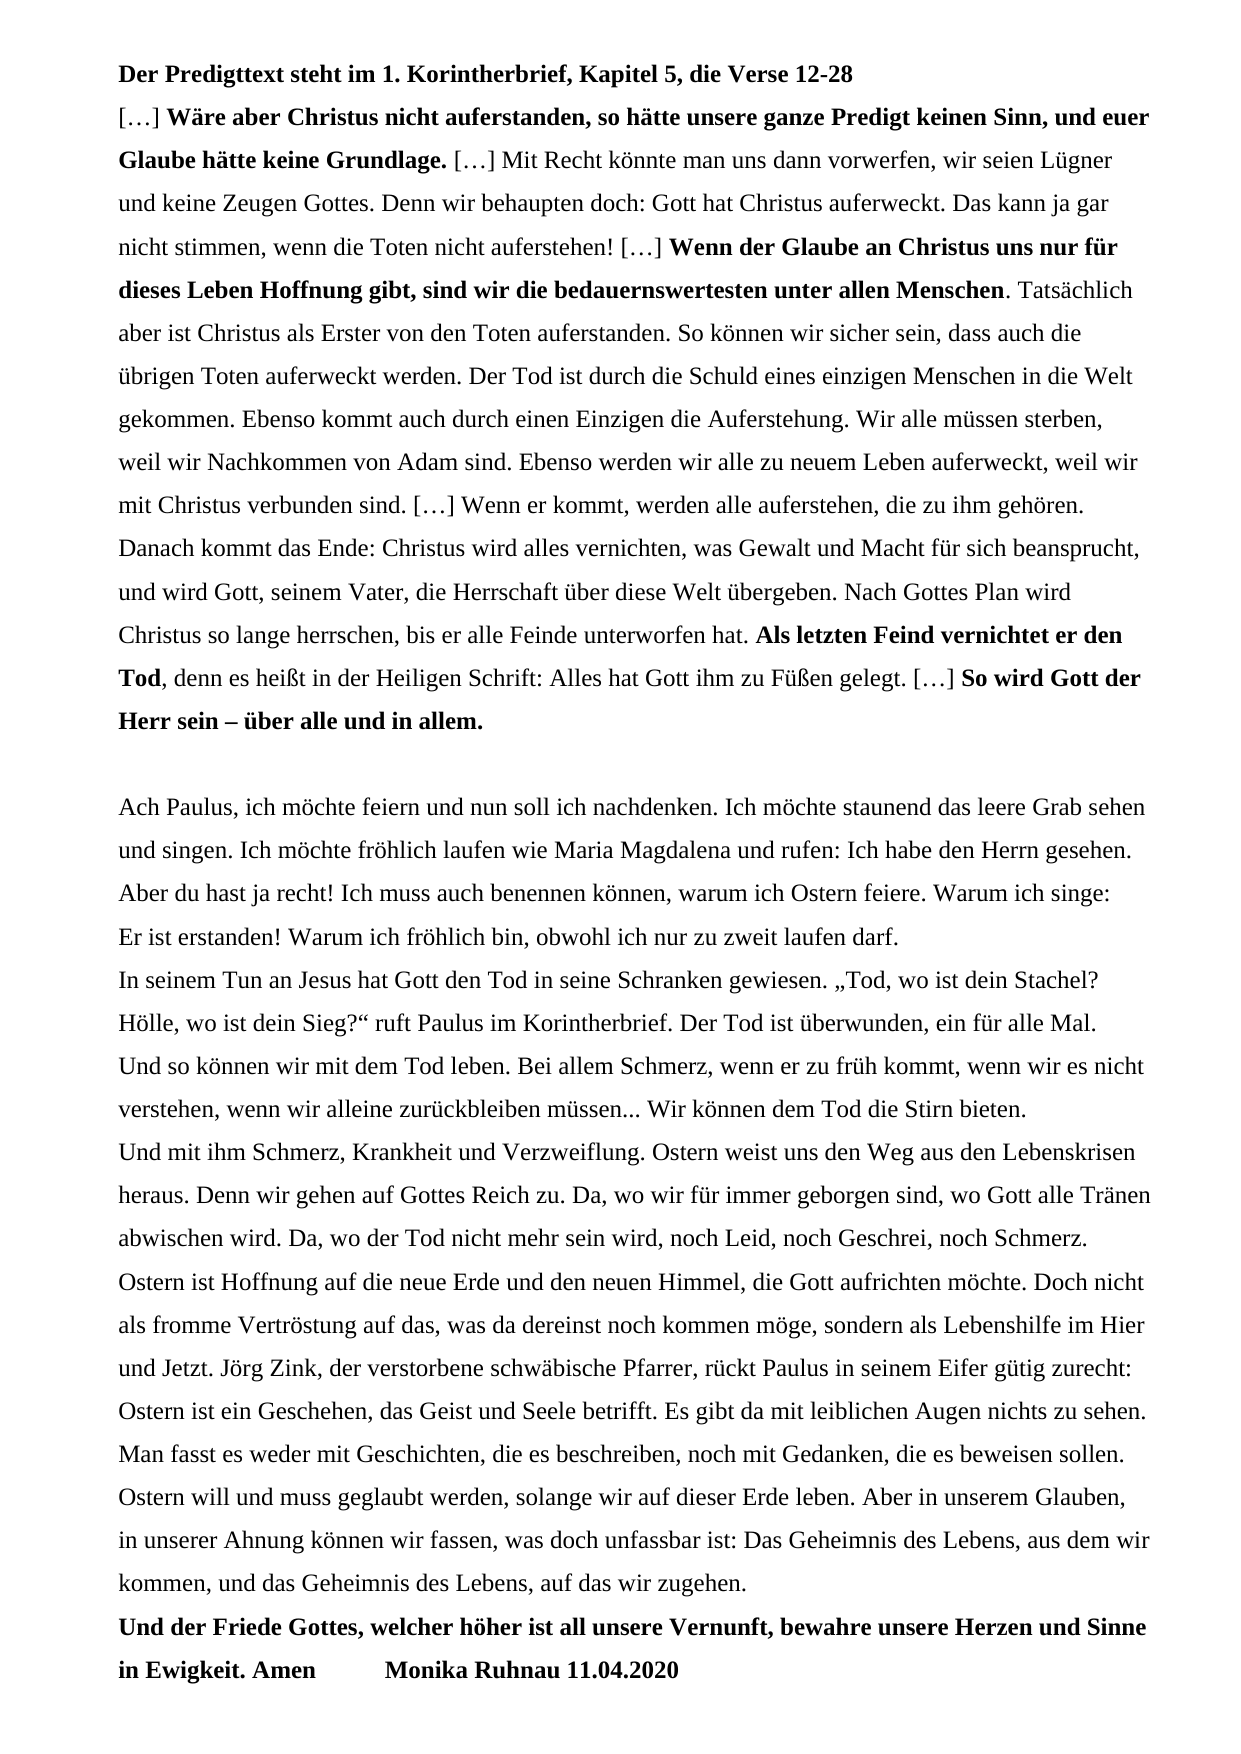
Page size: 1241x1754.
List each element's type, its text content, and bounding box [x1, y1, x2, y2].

text Der Predigttext steht im 1. Korintherbrief, Kapitel 5, die Verse 12-28 [118, 59, 1152, 88]
text Er ist erstanden! Warum ich fröhlich bin, obwohl ich nur zu zweit laufen darf. [118, 922, 1152, 950]
text Ostern ist ein Geschehen, das Geist und Seele betrifft. Es gibt da mit leiblichen Augen nichts zu sehen. Man fasst es weder mit Geschichten, die es beschreiben, noch mit Gedanken, die es beweisen sollen. Ostern will und muss geglaubt werden, solange wir auf dieser Erde leben. Aber in unserem Glauben, in unserer Ahnung können wir fassen, was doch unfassbar ist: Das Geheimnis des Lebens, aus dem wir kommen, und das Geheimnis des Lebens, auf das wir zugehen. [118, 1396, 1152, 1597]
text Und der Friede Gottes, welcher höher ist all unsere Vernunft, bewahre unsere Herzen und Sinne in Ewigkeit. Amen Monika Ruhnau 11.04.2020 [118, 1612, 1152, 1683]
text Ach Paulus, ich möchte feiern und nun soll ich nachdenken. Ich möchte staunend das leere Grab sehen und singen. Ich möchte fröhlich laufen wie Maria Magdalena und rufen: Ich habe den Herrn gesehen. [118, 792, 1152, 864]
text Und mit ihm Schmerz, Krankheit und Verzweiflung. Ostern weist uns den Weg aus den Lebenskrisen heraus. Denn wir gehen auf Gottes Reich zu. Da, wo wir für immer geborgen sind, wo Gott alle Tränen abwischen wird. Da, wo der Tod nicht mehr sein wird, noch Leid, noch Geschrei, noch Schmerz. Ostern ist Hoffnung auf die neue Erde und den neuen Himmel, die Gott aufrichten möchte. Doch nicht als fromme Vertröstung auf das, was da dereinst noch kommen möge, sondern als Lebenshilfe im Hier und Jetzt. Jörg Zink, der verstorbene schwäbische Pfarrer, rückt Paulus in seinem Eifer gütig zurecht: [118, 1137, 1152, 1382]
text In seinem Tun an Jesus hat Gott den Tod in seine Schranken gewiesen. „Tod, wo ist dein Stachel? Hölle, wo ist dein Sieg?“ ruft Paulus im Korintherbrief. Der Tod ist überwunden, ein für alle Mal. [118, 965, 1152, 1037]
text Aber du hast ja recht! Ich muss auch benennen können, warum ich Ostern feiere. Warum ich singe: [118, 878, 1152, 907]
text Und so können wir mit dem Tod leben. Bei allem Schmerz, wenn er zu früh kommt, wenn wir es nicht verstehen, wenn wir alleine zurückbleiben müssen... Wir können dem Tod die Stirn bieten. [118, 1051, 1152, 1123]
text […] Wäre aber Christus nicht auferstanden, so hätte unsere ganze Predigt keinen Sinn, und euer Glaube hätte keine Grundlage. […] Mit Recht könnte man uns dann vorwerfen, wir seien Lügner und keine Zeugen Gottes. Denn wir behaupten doch: Gott hat Christus auferweckt. Das kann ja gar nicht stimmen, wenn die Toten nicht auferstehen! […] Wenn der Glaube an Christus uns nur für dieses Leben Hoffnung gibt, sind wir die bedauernswertesten unter allen Menschen. Tatsächlich aber ist Christus als Erster von den Toten auferstanden. So können wir sicher sein, dass auch die übrigen Toten auferweckt werden. Der Tod ist durch die Schuld eines einzigen Menschen in die Welt gekommen. Ebenso kommt auch durch einen Einzigen die Auferstehung. Wir alle müssen sterben, weil wir Nachkommen von Adam sind. Ebenso werden wir alle zu neuem Leben auferweckt, weil wir mit Christus verbunden sind. […] Wenn er kommt, werden alle auferstehen, die zu ihm gehören. Danach kommt das Ende: Christus wird alles vernichten, was Gewalt und Macht für sich beansprucht, und wird Gott, seinem Vater, die Herrschaft über diese Welt übergeben. Nach Gottes Plan wird Christus so lange herrschen, bis er alle Feinde unterworfen hat. Als letzten Feind vernichtet er den Tod, denn es heißt in der Heiligen Schrift: Alles hat Gott ihm zu Füßen gelegt. […] So wird Gott der Herr sein – über alle und in allem. [118, 102, 1152, 735]
